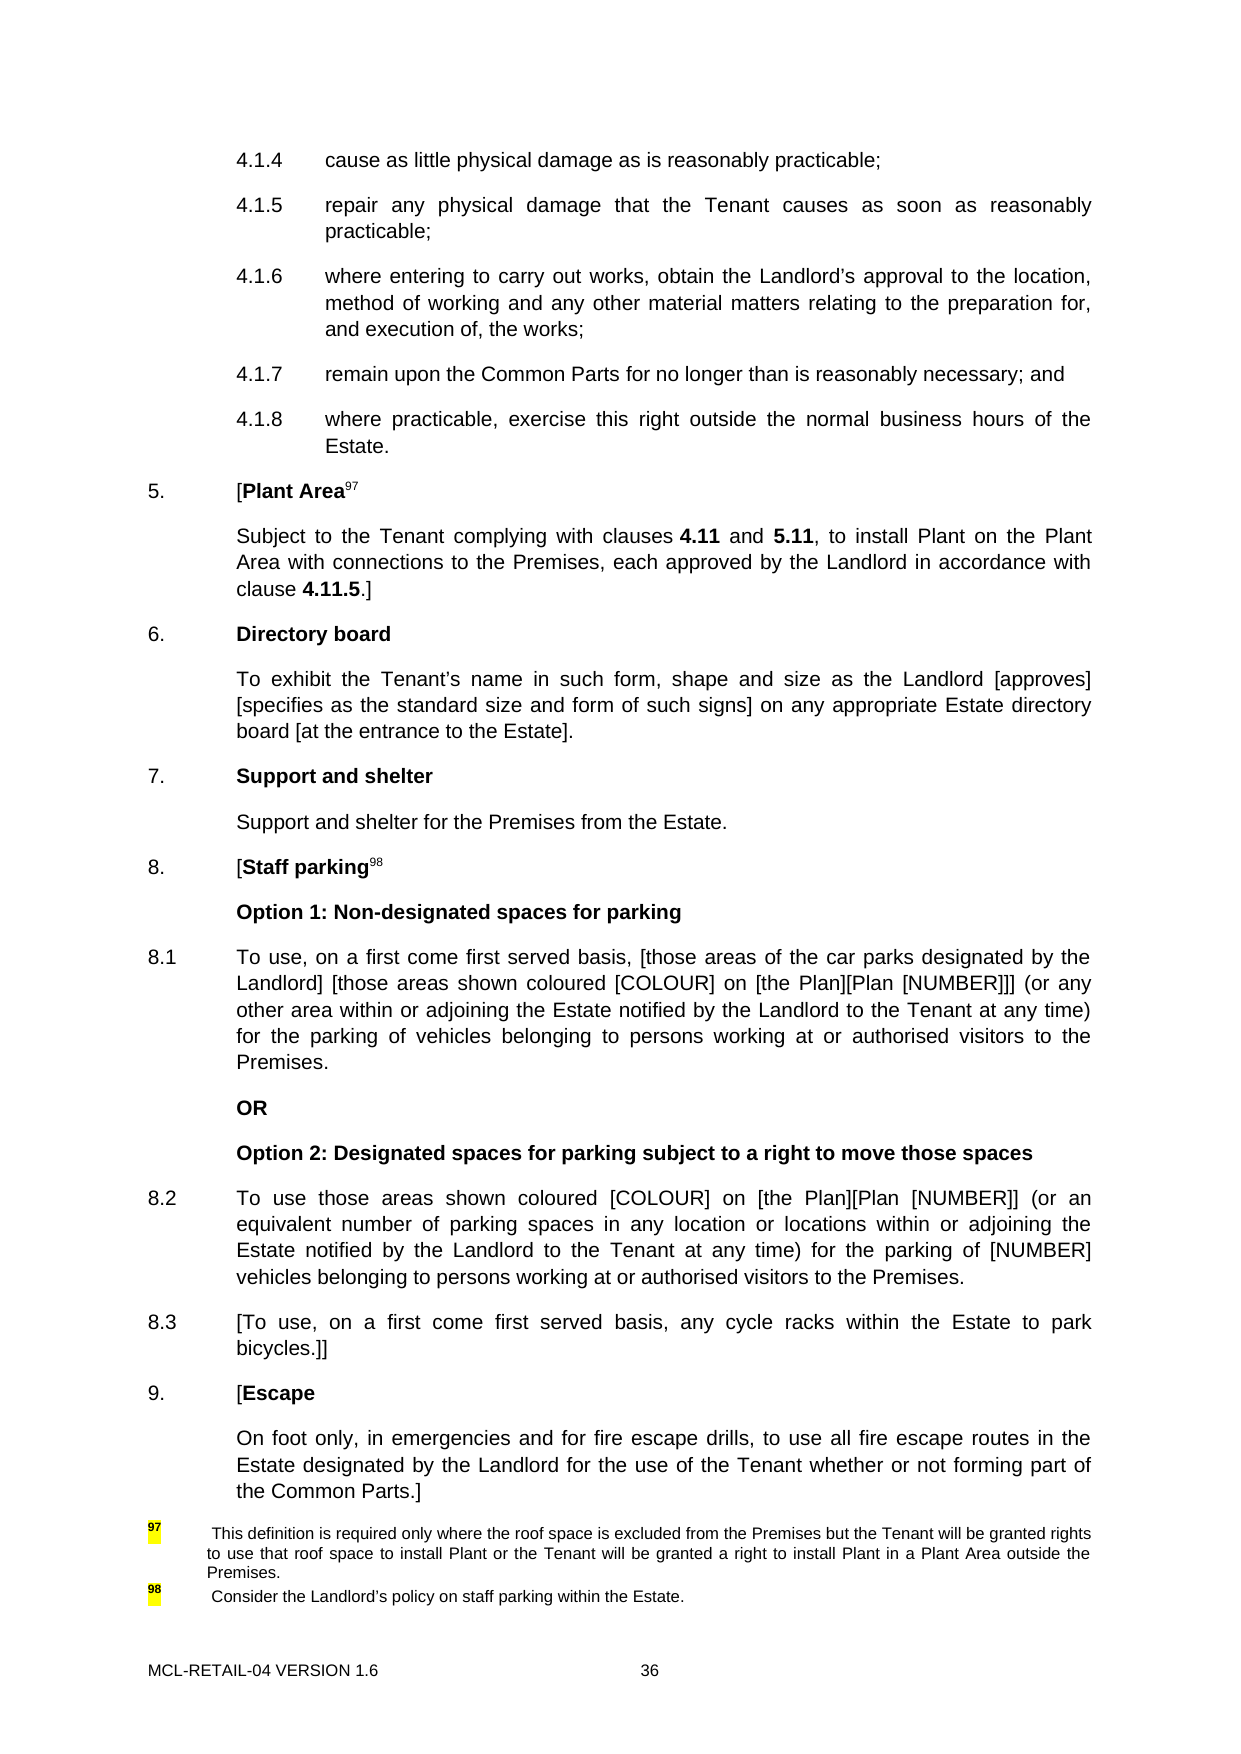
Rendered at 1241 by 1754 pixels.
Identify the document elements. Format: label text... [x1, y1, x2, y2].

text Support and shelter [148, 764, 1093, 788]
text where practicable, exercise this right outside the normal business hours of the Estate. [236, 407, 1093, 457]
text To use those areas shown coloured [COLOUR] on [the Plan][Plan [NUMBER]] (or an equivalent number of parking spaces in any location or locations within or adjoining the Estate notified by the Landlord to the Tenant at any time) for the parking of [NUMBER] vehicles belonging to persons working at or authorised visitors to the Premises. [148, 1186, 1093, 1288]
text cause as little physical damage as is reasonably practicable; [236, 148, 1093, 172]
text OR [236, 1095, 1093, 1119]
text [Plant Area [148, 478, 1093, 502]
text To exhibit the Tenant’s name in such form, shape and size as the Landlord [approves][specifies as the standard size and form of such signs] on any appropriate Estate directory board [at the entrance to the Estate]. [236, 667, 1093, 743]
text [To use, on a first come first served basis, any cycle racks within the Estate to park bicycles.]] [148, 1310, 1093, 1360]
text To use, on a first come first served basis, [those areas of the car parks designated by the Landlord] [those areas shown coloured [COLOUR] on [the Plan][Plan [NUMBER]]] (or any other area within or adjoining the Estate notified by the Landlord to the Tenant at any time) for the parking of vehicles belonging to persons working at or authorised visitors to the Premises. [148, 945, 1093, 1074]
text Option 2: Designated spaces for parking subject to a right to move those spaces [236, 1140, 1093, 1164]
text [Escape [148, 1381, 1093, 1405]
text where entering to carry out works, obtain the Landlord’s approval to the location, method of working and any other material matters relating to the preparation for, and execution of, the works; [236, 264, 1093, 341]
text Option 1: Non-designated spaces for parking [236, 900, 1093, 924]
text repair any physical damage that the Tenant causes as soon as reasonably practicable; [236, 193, 1093, 243]
text Directory board [148, 621, 1093, 645]
text Subject to the Tenant complying with clauses 4.11 and 5.11, to install Plant on the Plant Area with connections to the Premises, each approved by the Landlord in accordance with clause 4.11.5.] [236, 524, 1093, 600]
text On foot only, in emergencies and for fire escape drills, to use all fire escape routes in the Estate designated by the Landlord for the use of the Tenant whether or not forming part of the Common Parts.] [236, 1426, 1093, 1503]
text [Staff parking [148, 854, 1093, 878]
text Support and shelter for the Premises from the Estate. [236, 809, 1093, 833]
text remain upon the Common Parts for no longer than is reasonably necessary; and [236, 362, 1093, 386]
